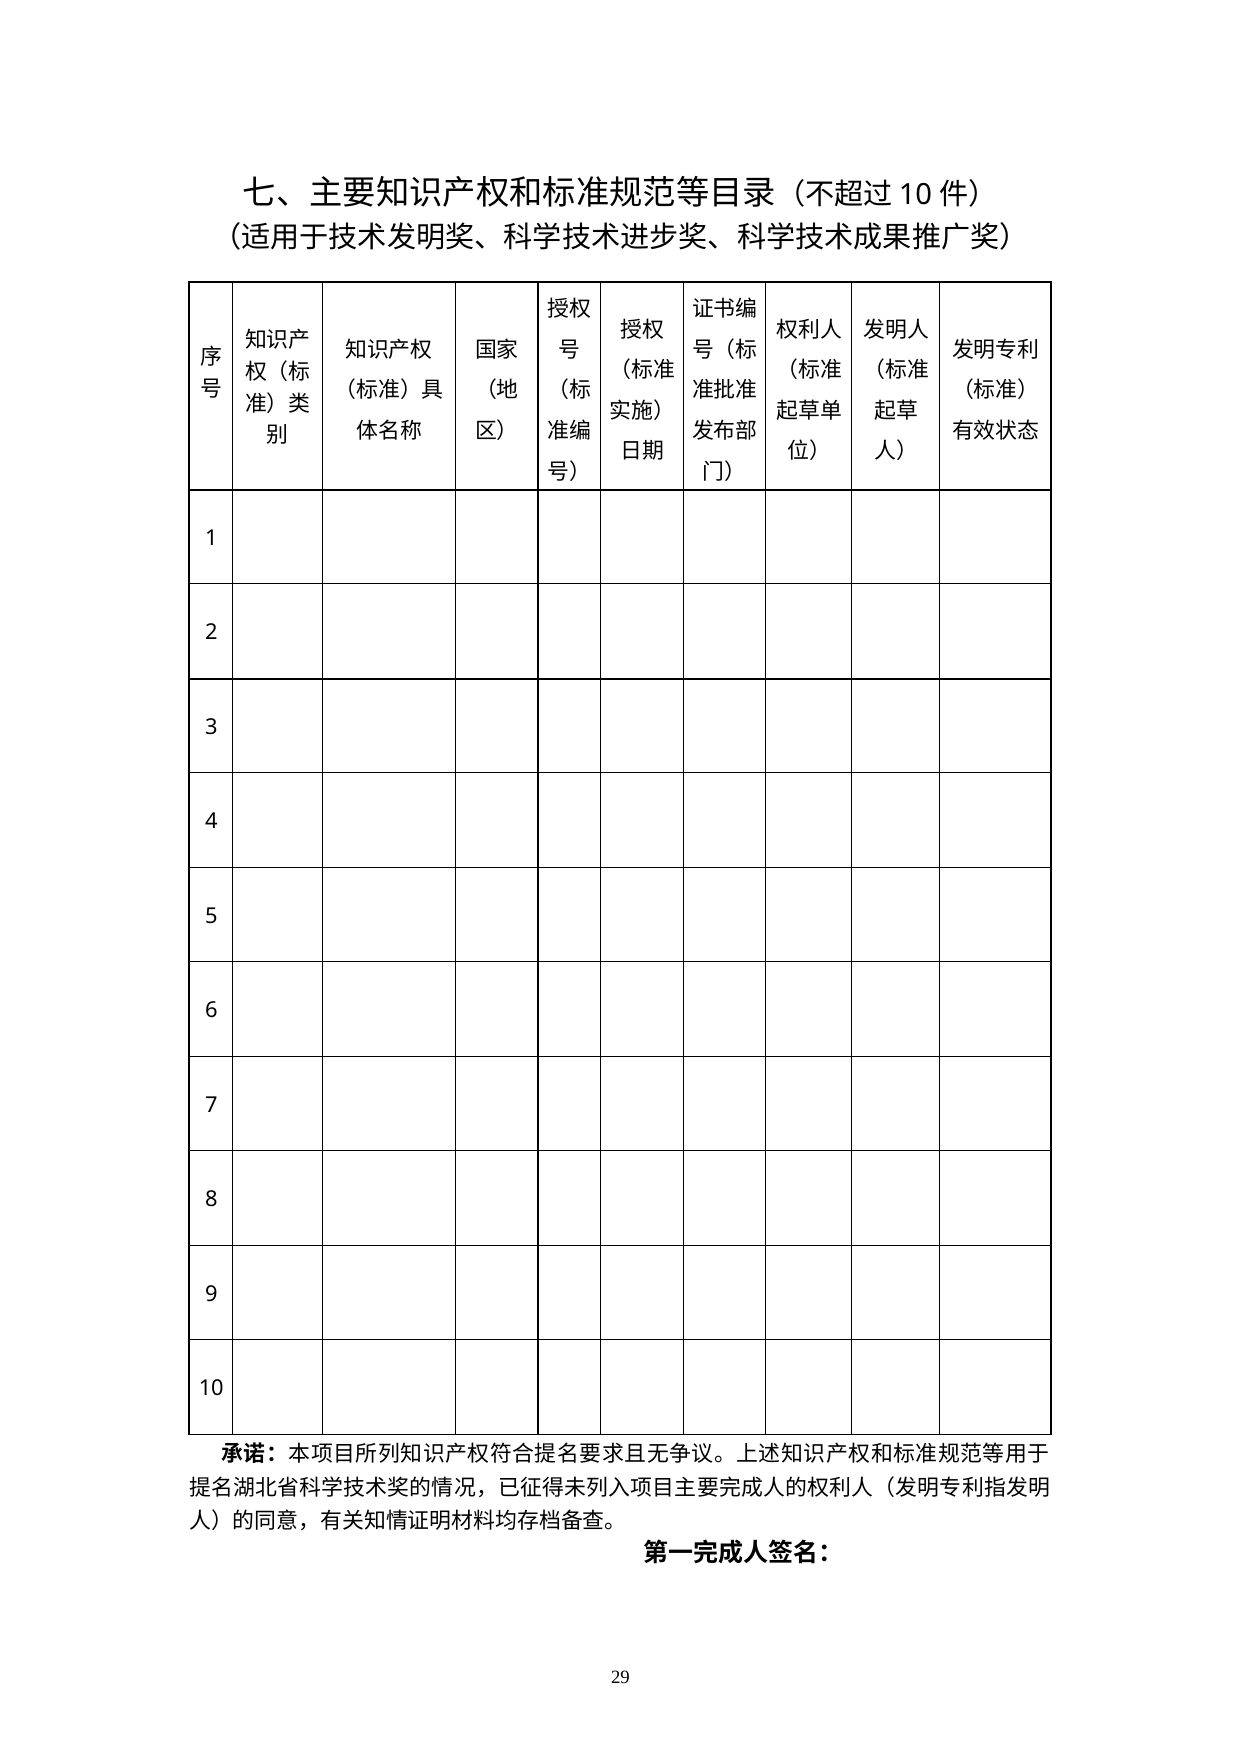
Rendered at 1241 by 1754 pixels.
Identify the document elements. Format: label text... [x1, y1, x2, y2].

table_cell [233, 1151, 322, 1245]
table_cell [684, 1340, 765, 1434]
table_cell [233, 773, 322, 867]
table_cell 1 [190, 491, 232, 583]
table_cell [456, 491, 537, 583]
table_cell [539, 868, 600, 961]
table_header 知识产 权（标准）类别 [233, 283, 322, 489]
table_header 发明专利（标准）有效状态 [940, 283, 1050, 489]
table_cell [852, 1057, 939, 1150]
table_cell [766, 584, 851, 678]
table_cell 2 [190, 584, 232, 678]
table_cell [684, 491, 765, 583]
table_cell [684, 1151, 765, 1245]
table_cell [766, 773, 851, 867]
table_cell [456, 773, 537, 867]
table_cell [233, 962, 322, 1056]
table_cell [766, 491, 851, 583]
table_cell [766, 1340, 851, 1434]
table_cell [323, 962, 455, 1056]
text 第一完成人签名： [189, 1535, 1051, 1568]
table_cell 7 [190, 1057, 232, 1150]
table_cell [601, 962, 683, 1056]
table_cell [323, 584, 455, 678]
table_header 序号 [190, 283, 232, 489]
table_cell [601, 1151, 683, 1245]
table_header 授权号（标准编号） [539, 283, 600, 489]
table_cell [940, 1340, 1050, 1434]
table_cell [601, 584, 683, 678]
table_cell [233, 1246, 322, 1339]
text （适用于技术发明奖、科学技术进步奖、科学技术成果推广奖） [189, 214, 1051, 256]
table_cell [852, 584, 939, 678]
table_cell [233, 1057, 322, 1150]
table_cell [539, 1151, 600, 1245]
table_cell [456, 1246, 537, 1339]
table_cell [601, 1057, 683, 1150]
table_cell [766, 680, 851, 772]
table_cell [539, 680, 600, 772]
table_cell [456, 962, 537, 1056]
table_header 证书编号（标准批准发布部门） [684, 283, 765, 489]
table_cell [940, 868, 1050, 961]
table_cell [323, 773, 455, 867]
table_cell [601, 1246, 683, 1339]
table_header 发明人（标准起草人） [852, 283, 939, 489]
table_cell [323, 1340, 455, 1434]
table_cell [456, 1340, 537, 1434]
table_cell [940, 680, 1050, 772]
table_cell [684, 868, 765, 961]
table_cell [852, 680, 939, 772]
table_header 知识产权（标准）具体名称 [323, 283, 455, 489]
table_cell [323, 868, 455, 961]
table_cell [940, 773, 1050, 867]
table_cell [940, 584, 1050, 678]
table_cell [601, 680, 683, 772]
table_cell [684, 1057, 765, 1150]
table_cell [684, 962, 765, 1056]
table_cell 10 [190, 1340, 232, 1434]
table_cell 6 [190, 962, 232, 1056]
table_cell [766, 1057, 851, 1150]
table_cell [852, 1340, 939, 1434]
table_cell [539, 962, 600, 1056]
table_cell [940, 1246, 1050, 1339]
table_cell [940, 962, 1050, 1056]
table_cell [233, 680, 322, 772]
table_cell [233, 1340, 322, 1434]
table_cell [601, 491, 683, 583]
table_cell [323, 680, 455, 772]
table_cell [539, 1246, 600, 1339]
table_cell [766, 868, 851, 961]
table_cell [456, 680, 537, 772]
table_cell 9 [190, 1246, 232, 1339]
table_cell [852, 1246, 939, 1339]
table_cell [539, 584, 600, 678]
table_cell [852, 1151, 939, 1245]
table_cell [323, 491, 455, 583]
table_header 权利人（标准起草单位） [766, 283, 851, 489]
text 承诺：本项目所列知识产权符合提名要求且无争议。上述知识产权和标准规范等用于提名湖北省科学技术奖的情况，已征得未列入项目主要完成人的权利人（发明专利指发明人）的同意，有关知情证明材料均存档备查。 [189, 1435, 1051, 1535]
table_cell [852, 962, 939, 1056]
table_cell [456, 584, 537, 678]
table_cell [539, 1057, 600, 1150]
table_cell [456, 868, 537, 961]
text 七、主要知识产权和标准规范等目录（不超过10 件） [189, 165, 1051, 214]
table_cell [852, 773, 939, 867]
table_cell [233, 868, 322, 961]
table_cell [684, 773, 765, 867]
table_cell [684, 680, 765, 772]
table_cell [539, 1340, 600, 1434]
table_cell [456, 1151, 537, 1245]
table_cell [233, 491, 322, 583]
table_cell [766, 1246, 851, 1339]
table_cell [233, 584, 322, 678]
table_cell [323, 1151, 455, 1245]
table_cell [323, 1246, 455, 1339]
table_cell [539, 491, 600, 583]
table_cell [684, 584, 765, 678]
table_cell 8 [190, 1151, 232, 1245]
table_cell [684, 1246, 765, 1339]
table_cell 5 [190, 868, 232, 961]
table_cell [539, 773, 600, 867]
table_cell [940, 491, 1050, 583]
table_header 国家 （地区） [456, 283, 537, 489]
table_cell [940, 1151, 1050, 1245]
table_cell [940, 1057, 1050, 1150]
table_cell [766, 1151, 851, 1245]
table_cell [766, 962, 851, 1056]
table_cell [456, 1057, 537, 1150]
table_cell [323, 1057, 455, 1150]
table_cell [852, 491, 939, 583]
table_cell [601, 868, 683, 961]
table_header 授权（标准实施）日期 [601, 283, 683, 489]
table_cell [852, 868, 939, 961]
table_cell 3 [190, 680, 232, 772]
table_cell [601, 773, 683, 867]
table_cell 4 [190, 773, 232, 867]
table_cell [601, 1340, 683, 1434]
